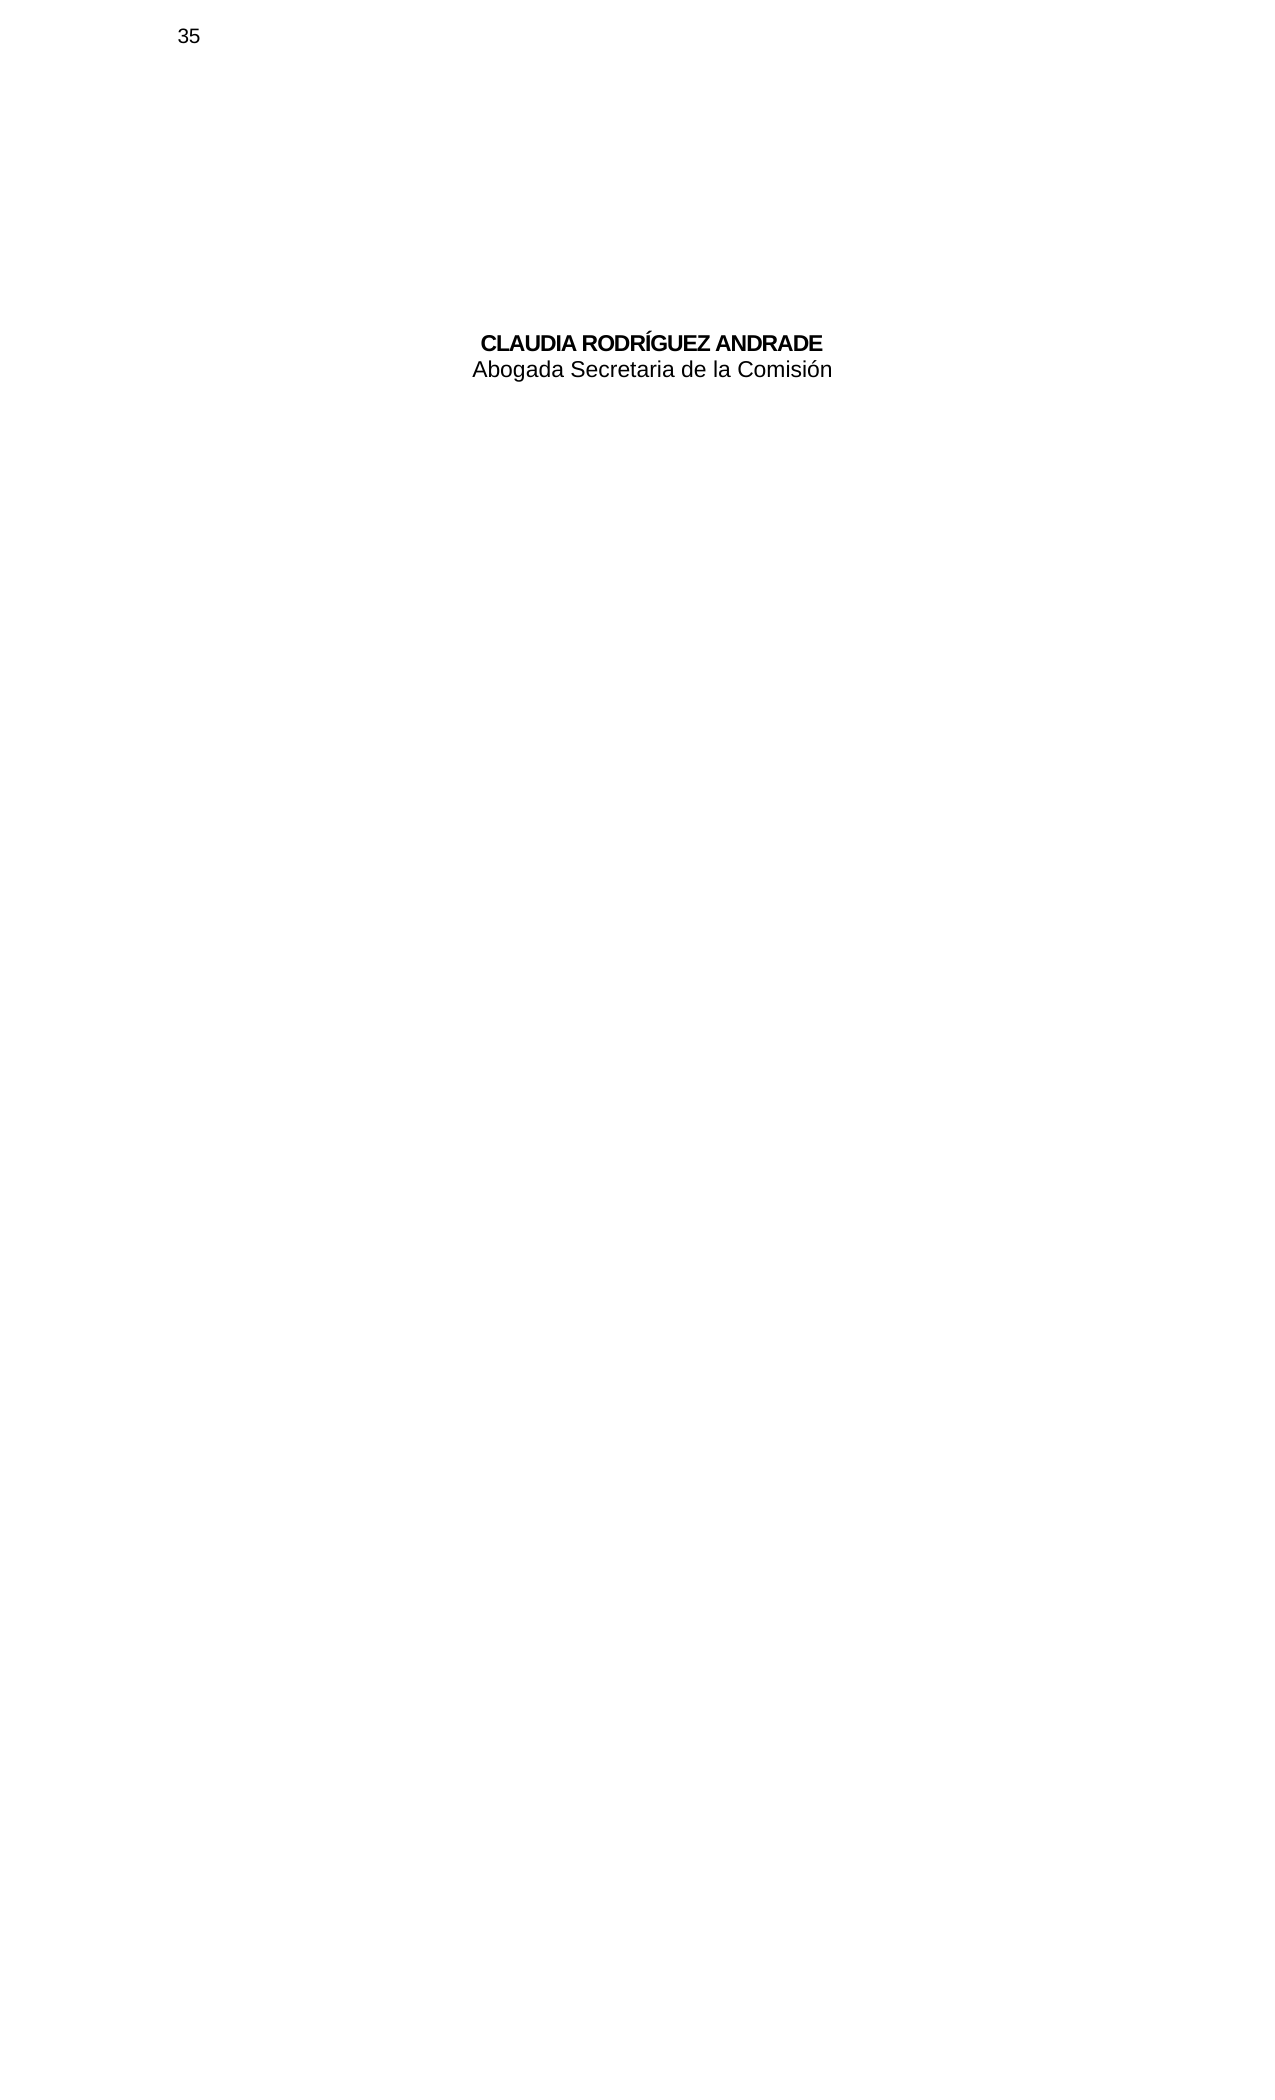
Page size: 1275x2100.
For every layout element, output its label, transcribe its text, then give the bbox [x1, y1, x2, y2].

text CLAUDIA RODRÍGUEZ ANDRADE [177, 330, 1127, 356]
text Abogada Secretaria de la Comisión [177, 356, 1127, 383]
